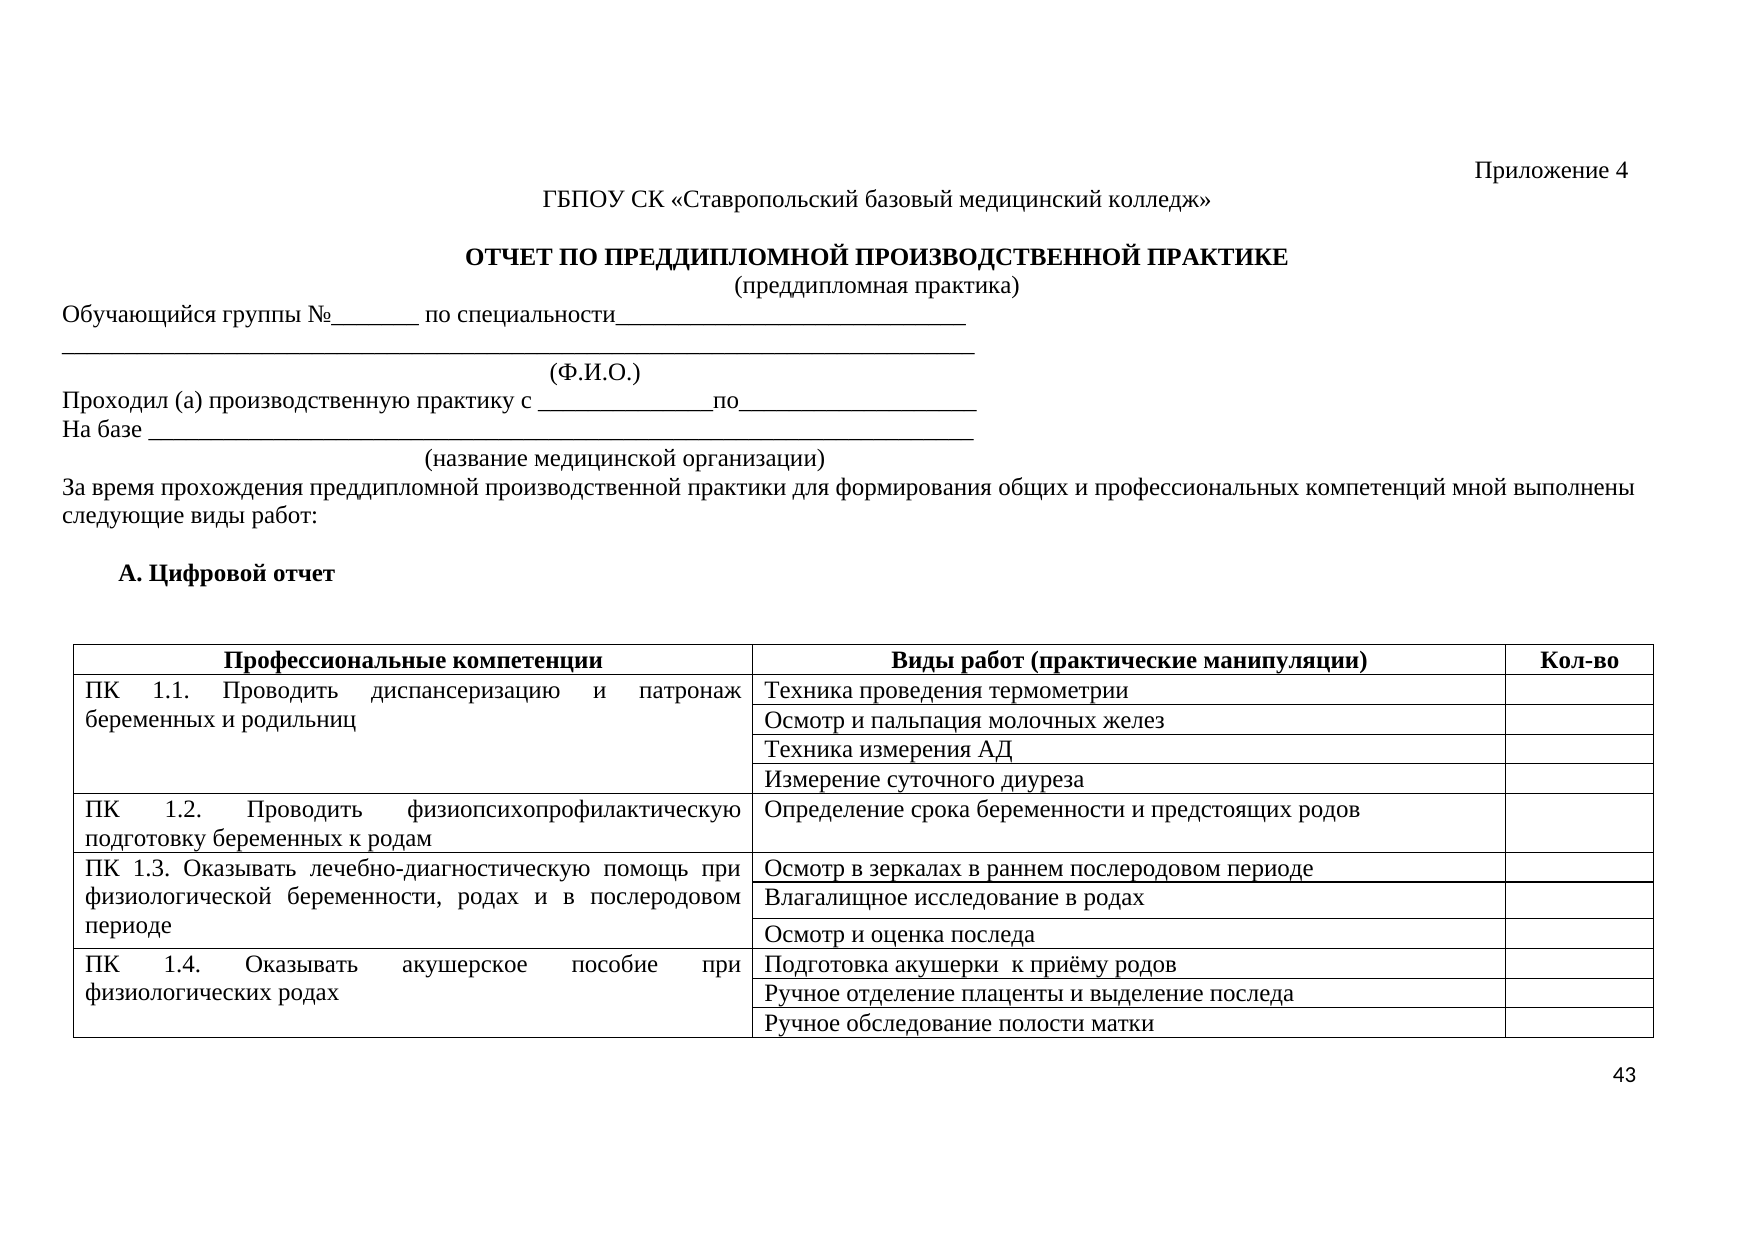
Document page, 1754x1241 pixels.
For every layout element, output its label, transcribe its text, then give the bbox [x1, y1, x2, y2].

text _________________________________________________________________________ [62, 328, 1674, 357]
table_cell [1506, 949, 1653, 977]
text На базе __________________________________________________________________ [62, 414, 1674, 443]
text (название медицинской организации) [62, 443, 1674, 472]
table_cell [1506, 794, 1653, 852]
text За время прохождения преддипломной производственной практики для формирования общих и профессиональных компетенций мной выполнены следующие виды работ: [62, 472, 1674, 529]
text (преддипломная практика) [118, 270, 1636, 299]
table_cell [1506, 1008, 1653, 1037]
table_cell [1506, 675, 1653, 704]
text Проходил (а) производственную практику с ______________по___________________ [62, 385, 1674, 414]
table_cell Ручное отделение плаценты и выделение последа [753, 979, 1505, 1007]
table_cell Влагалищное исследование в родах [753, 883, 1505, 918]
table_header Виды работ (практические манипуляции) [753, 645, 1505, 674]
table_cell [1506, 705, 1653, 733]
table_cell [1506, 919, 1653, 948]
text Обучающийся группы №_______ по специальности____________________________ [62, 299, 1674, 328]
table_cell Подготовка акушерки к приёму родов [753, 949, 1505, 977]
text (Ф.И.О.) [62, 357, 1674, 385]
table_cell Техника измерения АД [753, 735, 1505, 763]
table_cell [1506, 883, 1653, 918]
table_cell Измерение суточного диуреза [753, 764, 1505, 793]
table_cell ПК 1.1. Проводить диспансеризацию и патронаж беременных и родильниц [74, 675, 752, 793]
table_cell ПК 1.2. Проводить физиопсихопрофилактическую подготовку беременных к родам [74, 794, 752, 852]
table_cell Техника проведения термометрии [753, 675, 1505, 704]
text А. Цифровой отчет [118, 558, 1636, 587]
table_cell Осмотр в зеркалах в раннем послеродовом периоде [753, 853, 1505, 881]
table_cell [1506, 853, 1653, 881]
table_cell [1506, 735, 1653, 763]
table_cell Осмотр и пальпация молочных желез [753, 705, 1505, 733]
text ОТЧЕТ ПО ПРЕДДИПЛОМНОЙ ПРОИЗВОДСТВЕННОЙ ПРАКТИКЕ [118, 242, 1636, 270]
table_cell [1506, 979, 1653, 1007]
table_cell ПК 1.3. Оказывать лечебно-диагностическую помощь при физиологической беременности, родах и в послеродовом периоде [74, 853, 752, 948]
table_cell Ручное обследование полости матки [753, 1008, 1505, 1037]
table_header Профессиональные компетенции [74, 645, 752, 674]
text Приложение 4 [118, 155, 1636, 184]
table_cell [1506, 764, 1653, 793]
table_cell Определение срока беременности и предстоящих родов [753, 794, 1505, 852]
table_cell ПК 1.4. Оказывать акушерское пособие при физиологических родах [74, 949, 752, 1037]
text ГБПОУ СК «Ставропольский базовый медицинский колледж» [118, 184, 1636, 213]
table_cell Осмотр и оценка последа [753, 919, 1505, 948]
table_header Кол-во [1506, 645, 1653, 674]
